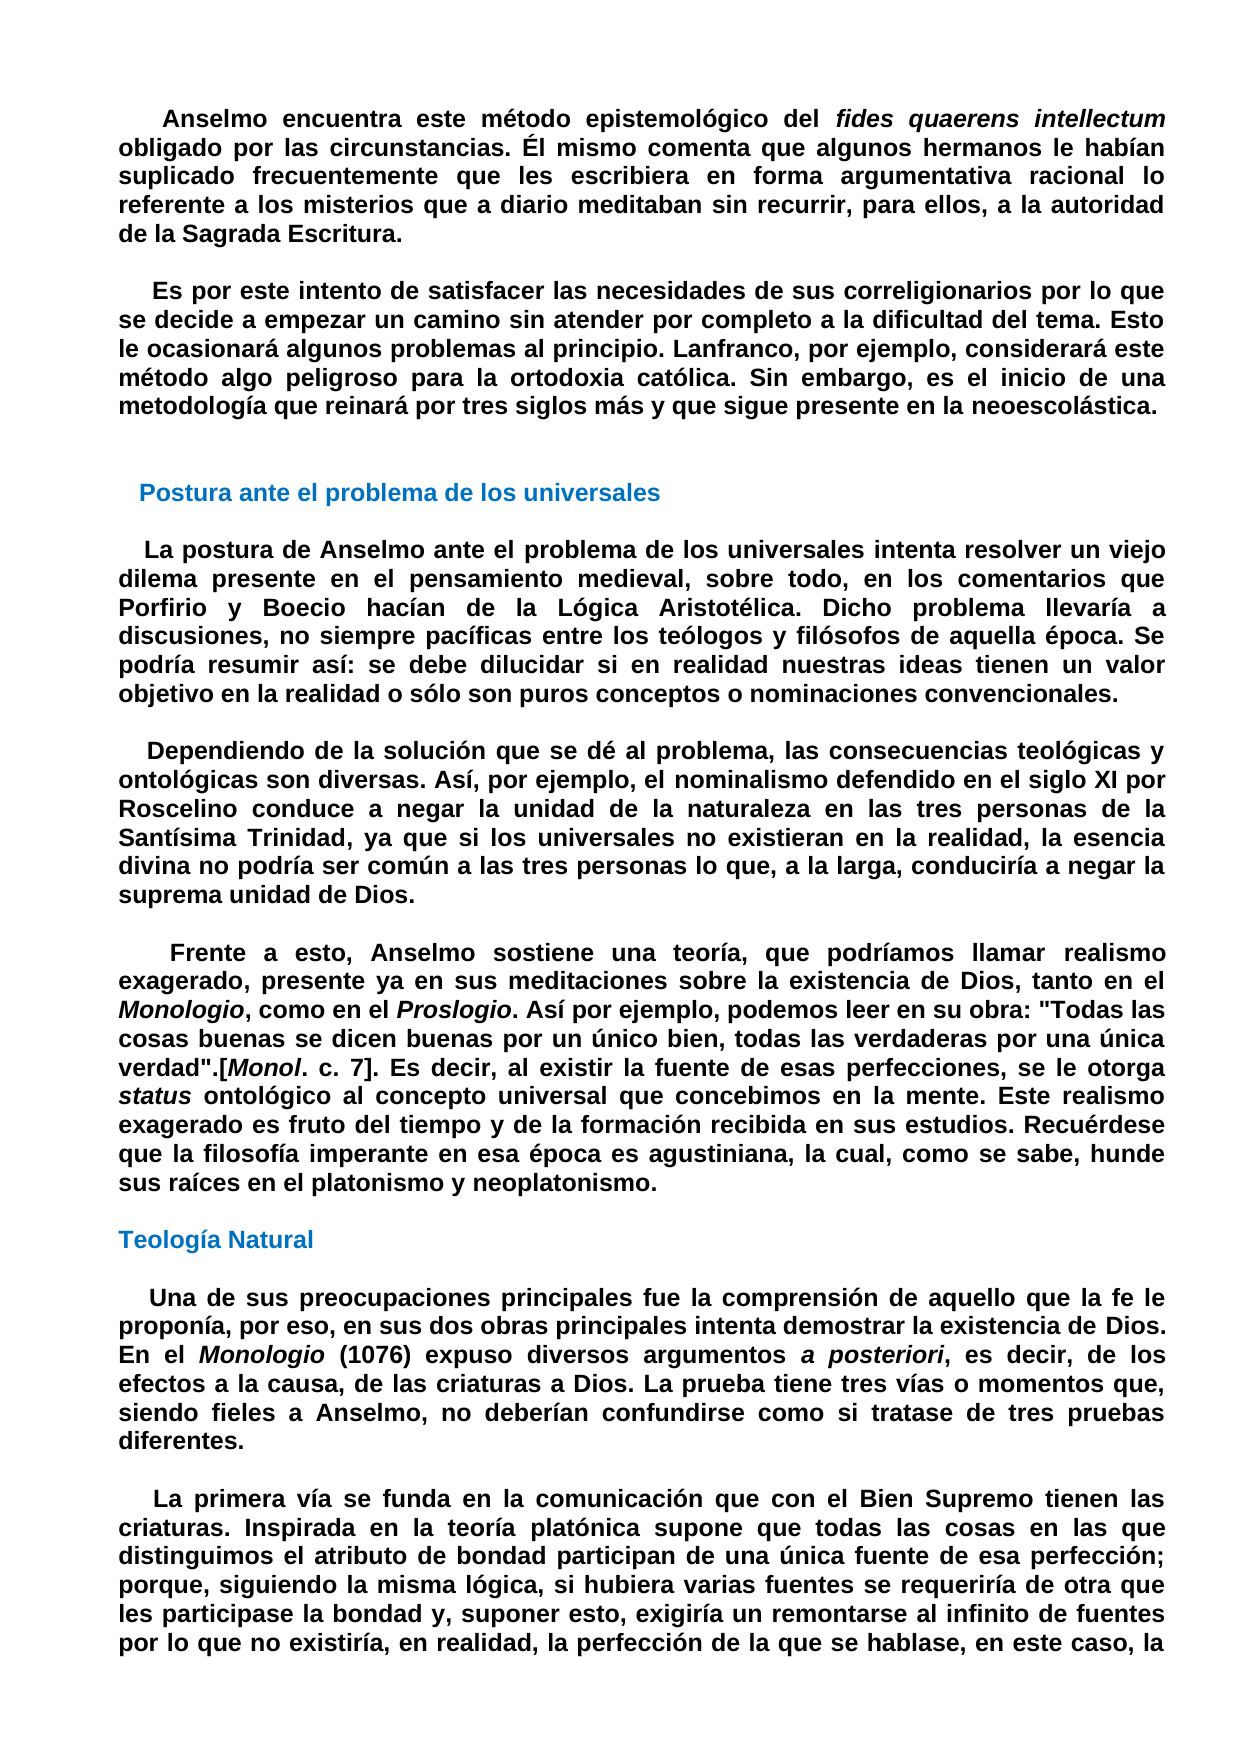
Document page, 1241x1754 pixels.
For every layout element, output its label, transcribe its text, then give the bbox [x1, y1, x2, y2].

text Frente a esto, Anselmo sostiene una teoría, que podríamos llamar realismo exagerado, presente ya en sus meditaciones sobre la existencia de Dios, tanto en el Monologio, como en el Proslogio. Así por ejemplo, podemos leer en su obra: "Todas las cosas buenas se dicen buenas por un único bien, todas las verdaderas por una única verdad".[Monol. c. 7]. Es decir, al existir la fuente de esas perfecciones, se le otorga status ontológico al concepto universal que concebimos en la mente. Este realismo exagerado es fruto del tiempo y de la formación recibida en sus estudios. Recuérdese que la filosofía imperante en esa época es agustiniana, la cual, como se sabe, hunde sus raíces en el platonismo y neoplatonismo. [118, 937, 1167, 1196]
text La postura de Anselmo ante el problema de los universales intenta resolver un viejo dilema presente en el pensamiento medieval, sobre todo, en los comentarios que Porfirio y Boecio hacían de la Lógica Aristotélica. Dicho problema llevaría a discusiones, no siempre pacíficas entre los teólogos y filósofos de aquella época. Se podría resumir así: se debe dilucidar si en realidad nuestras ideas tienen un valor objetivo en la realidad o sólo son puros conceptos o nominaciones convencionales. [118, 535, 1167, 707]
text Dependiendo de la solución que se dé al problema, las consecuencias teológicas y ontológicas son diversas. Así, por ejemplo, el nominalismo defendido en el siglo XI por Roscelino conduce a negar la unidad de la naturaleza en las tres personas de la Santísima Trinidad, ya que si los universales no existieran en la realidad, la esencia divina no podría ser común a las tres personas lo que, a la larga, conduciría a negar la suprema unidad de Dios. [118, 736, 1167, 909]
subtitle Teología Natural [118, 1225, 1167, 1254]
subtitle Postura ante el problema de los universales [118, 477, 1167, 506]
text Es por este intento de satisfacer las necesidades de sus correligionarios por lo que se decide a empezar un camino sin atender por completo a la dificultad del tema. Esto le ocasionará algunos problemas al principio. Lanfranco, por ejemplo, considerará este método algo peligroso para la ortodoxia católica. Sin embargo, es el inicio de una metodología que reinará por tres siglos más y que sigue presente en la neoescolástica. [118, 276, 1167, 420]
text Una de sus preocupaciones principales fue la comprensión de aquello que la fe le proponía, por eso, en sus dos obras principales intenta demostrar la existencia de Dios. En el Monologio (1076) expuso diversos argumentos a posteriori, es decir, de los efectos a la causa, de las criaturas a Dios. La prueba tiene tres vías o momentos que, siendo fieles a Anselmo, no deberían confundirse como si tratase de tres pruebas diferentes. [118, 1282, 1167, 1455]
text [118, 1484, 1167, 1656]
text Anselmo encuentra este método epistemológico del fides quaerens intellectum obligado por las circunstancias. Él mismo comenta que algunos hermanos le habían suplicado frecuentemente que les escribiera en forma argumentativa racional lo referente a los misterios que a diario meditaban sin recurrir, para ellos, a la autoridad de la Sagrada Escritura. [118, 104, 1167, 247]
